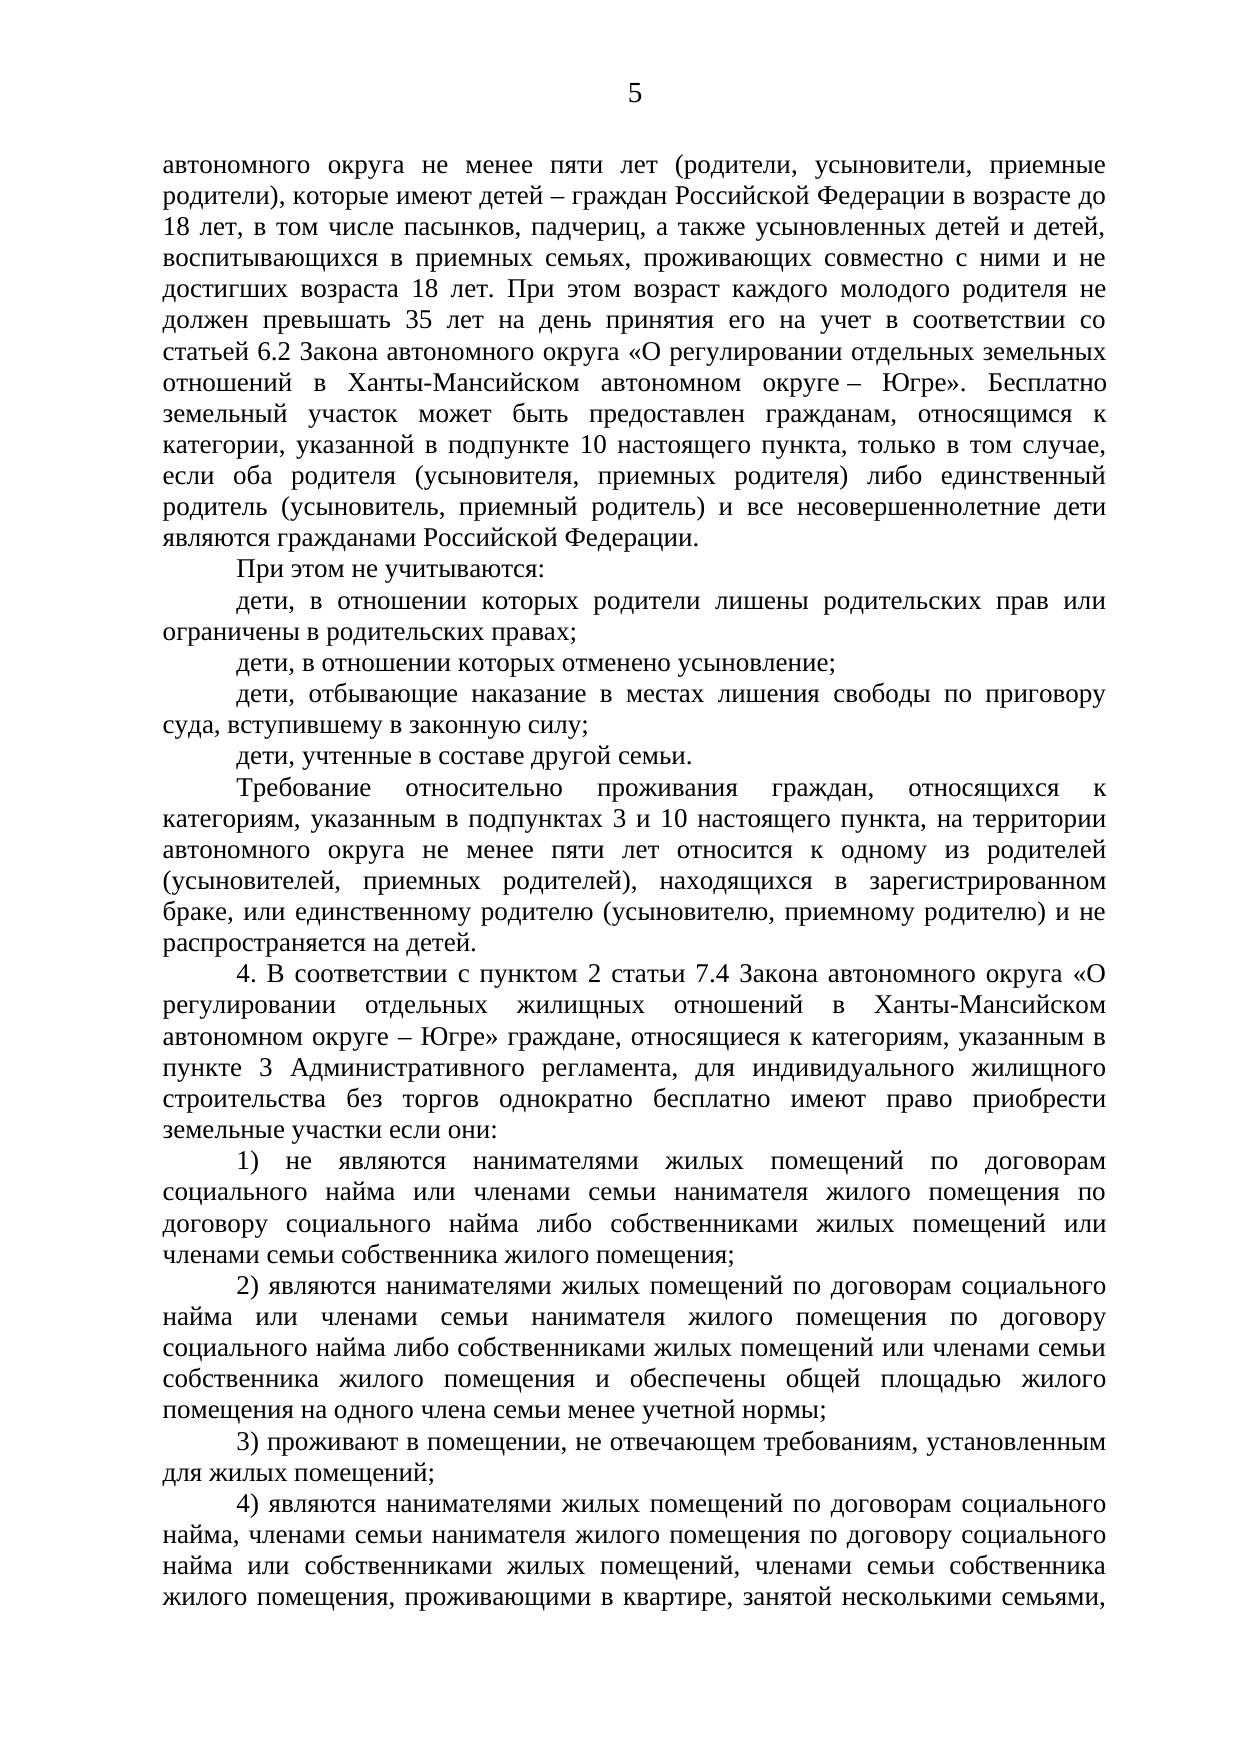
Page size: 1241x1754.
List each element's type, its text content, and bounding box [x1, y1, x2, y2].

text 4. В соответствии с пунктом 2 статьи 7.4 Закона автономного округа «О регулировании отдельных жилищных отношений в Ханты-Мансийском автономном округе – Югре» граждане, относящиеся к категориям, указанным в пункте 3 Административного регламента, для индивидуального жилищного строительства без торгов однократно бесплатно имеют право приобрести земельные участки если они: [162, 957, 1107, 1144]
text При этом не учитываются: [162, 553, 1107, 584]
text дети, отбывающие наказание в местах лишения свободы по приговору суда, вступившему в законную силу; [162, 677, 1107, 739]
text 3) проживают в помещении, не отвечающем требованиям, установленным для жилых помещений; [162, 1425, 1107, 1487]
text 1) не являются нанимателями жилых помещений по договорам социального найма или членами семьи нанимателя жилого помещения по договору социального найма либо собственниками жилых помещений или членами семьи собственника жилого помещения; [162, 1144, 1107, 1269]
text 2) являются нанимателями жилых помещений по договорам социального найма или членами семьи нанимателя жилого помещения по договору социального найма либо собственниками жилых помещений или членами семьи собственника жилого помещения и обеспечены общей площадью жилого помещения на одного члена семьи менее учетной нормы; [162, 1269, 1107, 1425]
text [162, 1487, 1107, 1612]
text дети, учтенные в составе другой семьи. [162, 739, 1107, 771]
text дети, в отношении которых родители лишены родительских прав или ограничены в родительских правах; [162, 584, 1107, 646]
text дети, в отношении которых отменено усыновление; [162, 646, 1107, 677]
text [162, 148, 1107, 553]
text Требование относительно проживания граждан, относящихся к категориям, указанным в подпунктах 3 и 10 настоящего пункта, на территории автономного округа не менее пяти лет относится к одному из родителей (усыновителей, приемных родителей), находящихся в зарегистрированном браке, или единственному родителю (усыновителю, приемному родителю) и не распространяется на детей. [162, 771, 1107, 957]
